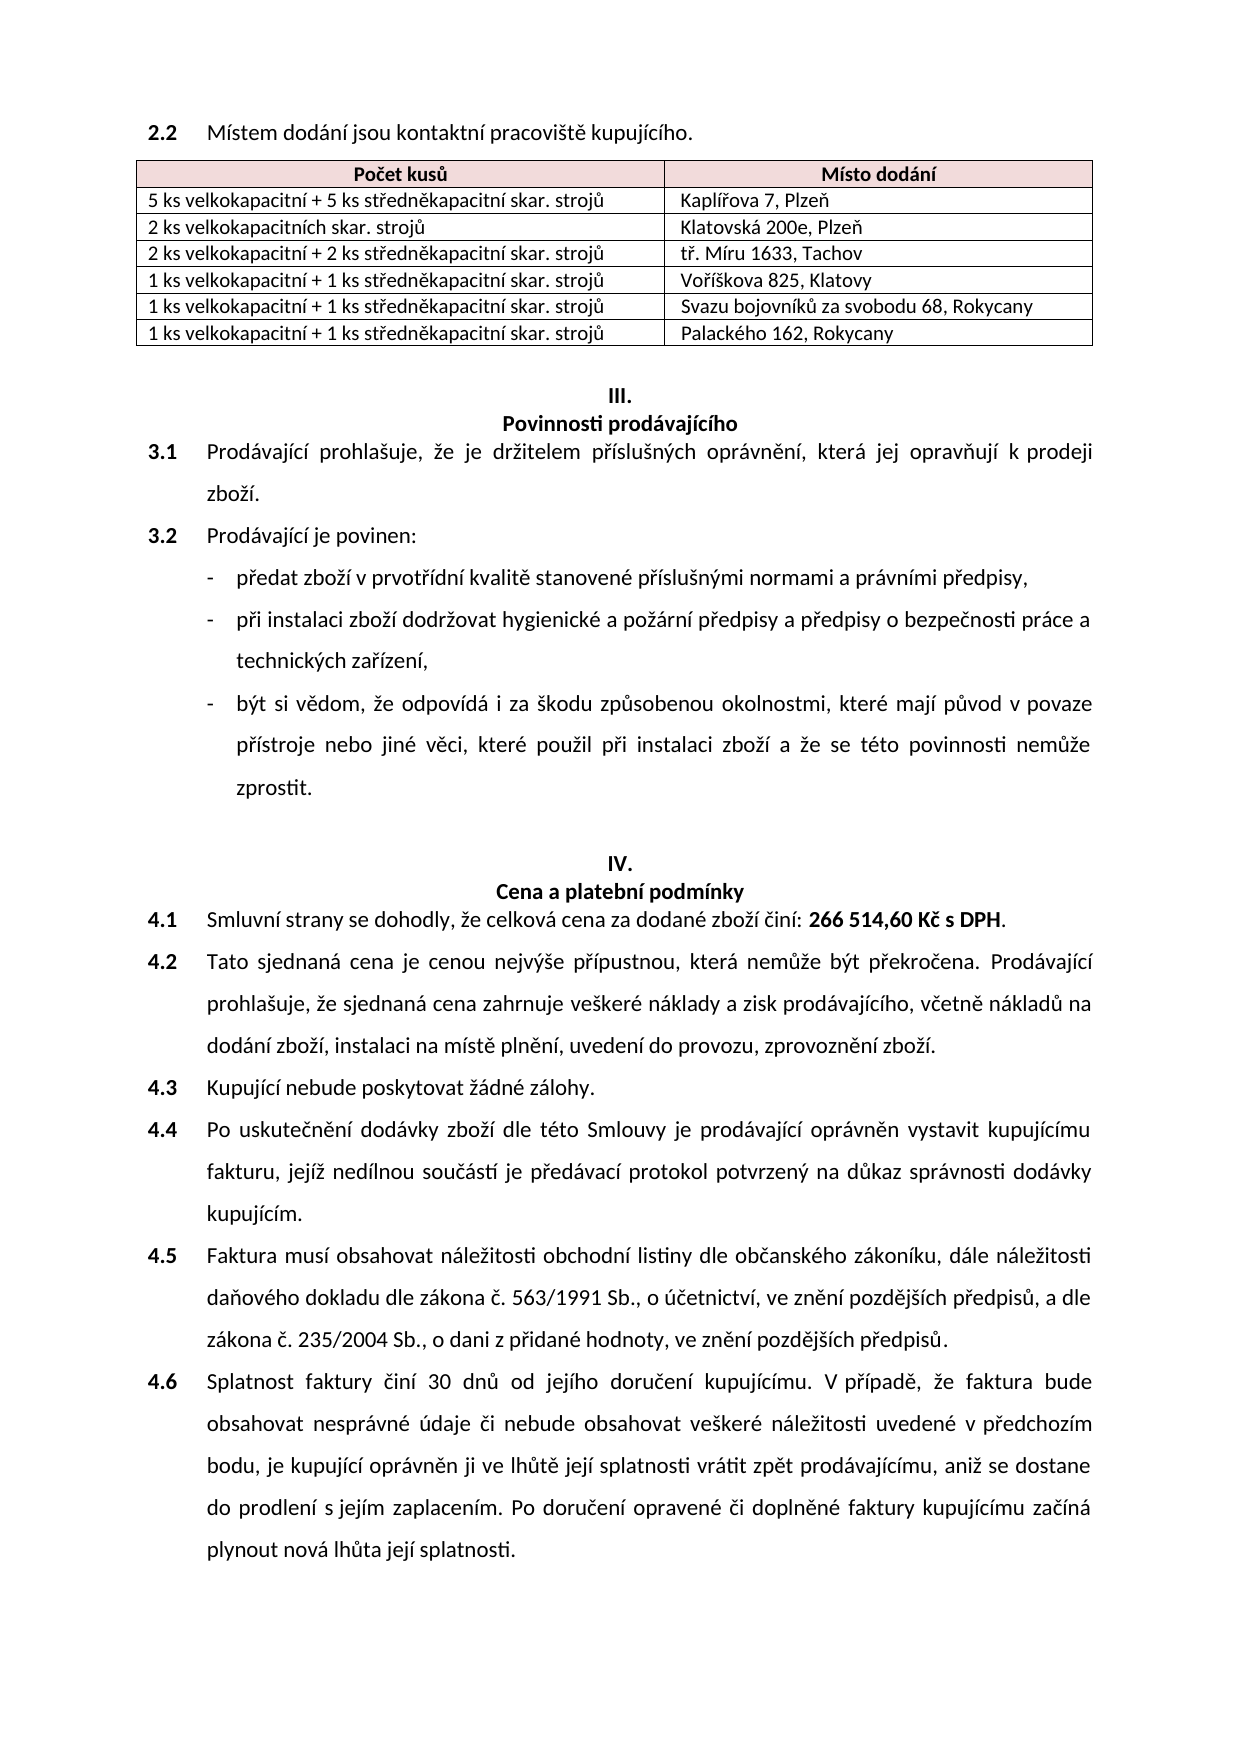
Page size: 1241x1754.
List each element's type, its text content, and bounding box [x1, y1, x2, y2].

table_cell Svazu bojovníků za svobodu 68, Rokycany [665, 294, 1092, 319]
table_cell Voříškova 825, Klatovy [665, 267, 1092, 292]
table_cell 5 ks velkokapacitní + 5 ks středněkapacitní skar. strojů [137, 188, 664, 213]
table_cell 1 ks velkokapacitní + 1 ks středněkapacitní skar. strojů [137, 294, 664, 319]
table_header Místo dodání [665, 161, 1092, 187]
list být si vědom, že odpovídá i za škodu způsobenou okolnostmi, které mají původ v povaze přístroje nebo jiné věci, které použil při instalaci zboží a že se této povinnosti nemůže zprostit. [207, 689, 1093, 801]
list Tato sjednaná cena je cenou nejvýše přípustnou, která nemůže být překročena. Prodávající prohlašuje, že sjednaná cena zahrnuje veškeré náklady a zisk prodávajícího, včetně nákladů na dodání zboží, instalaci na místě plnění, uvedení do provozu, zprovoznění zboží. [148, 947, 1093, 1059]
list při instalaci zboží dodržovat hygienické a požární předpisy a předpisy o bezpečnosti práce a technických zařízení, [207, 605, 1093, 675]
table_header Počet kusů [137, 161, 664, 187]
list Smluvní strany se dohodly, že celková cena za dodané zboží činí: 266 514,60 Kč s DPH. [148, 905, 1093, 933]
list Místem dodání jsou kontaktní pracoviště kupujícího. [148, 118, 1093, 146]
list předat zboží v prvotřídní kvalitě stanovené příslušnými normami a právními předpisy, [207, 563, 1093, 591]
list Prodávající je povinen: [148, 521, 1093, 549]
table_cell Kaplířova 7, Plzeň [665, 188, 1092, 213]
list Kupující nebude poskytovat žádné zálohy. [148, 1073, 1093, 1101]
table_cell 2 ks velkokapacitních skar. strojů [137, 214, 664, 239]
text Cena a platební podmínky [148, 877, 1093, 905]
list Po uskutečnění dodávky zboží dle této Smlouvy je prodávající oprávněn vystavit kupujícímu fakturu, jejíž nedílnou součástí je předávací protokol potvrzený na důkaz správnosti dodávky kupujícím. [148, 1115, 1093, 1227]
table_cell Palackého 162, Rokycany [665, 320, 1092, 345]
list Splatnost faktury činí 30 dnů od jejího doručení kupujícímu. V případě, že faktura bude obsahovat nesprávné údaje či nebude obsahovat veškeré náležitosti uvedené v předchozím bodu, je kupující oprávněn ji ve lhůtě její splatnosti vrátit zpět prodávajícímu, aniž se dostane do prodlení s jejím zaplacením. Po doručení opravené či doplněné faktury kupujícímu začíná plynout nová lhůta její splatnosti. [148, 1367, 1093, 1563]
table_cell tř. Míru 1633, Tachov [665, 241, 1092, 266]
text Povinnosti prodávajícího [148, 409, 1093, 437]
list Faktura musí obsahovat náležitosti obchodní listiny dle občanského zákoníku, dále náležitosti daňového dokladu dle zákona č. 563/1991 Sb., o účetnictví, ve znění pozdějších předpisů, a dle zákona č. 235/2004 Sb., o dani z přidané hodnoty, ve znění pozdějších předpisů. [148, 1241, 1093, 1353]
text IV. [148, 849, 1093, 877]
text III. [148, 381, 1093, 409]
table_cell 1 ks velkokapacitní + 1 ks středněkapacitní skar. strojů [137, 320, 664, 345]
table_cell 1 ks velkokapacitní + 1 ks středněkapacitní skar. strojů [137, 267, 664, 292]
table_cell Klatovská 200e, Plzeň [665, 214, 1092, 239]
list Prodávající prohlašuje, že je držitelem příslušných oprávnění, která jej opravňují k prodeji zboží. [148, 437, 1093, 507]
table_cell 2 ks velkokapacitní + 2 ks středněkapacitní skar. strojů [137, 241, 664, 266]
